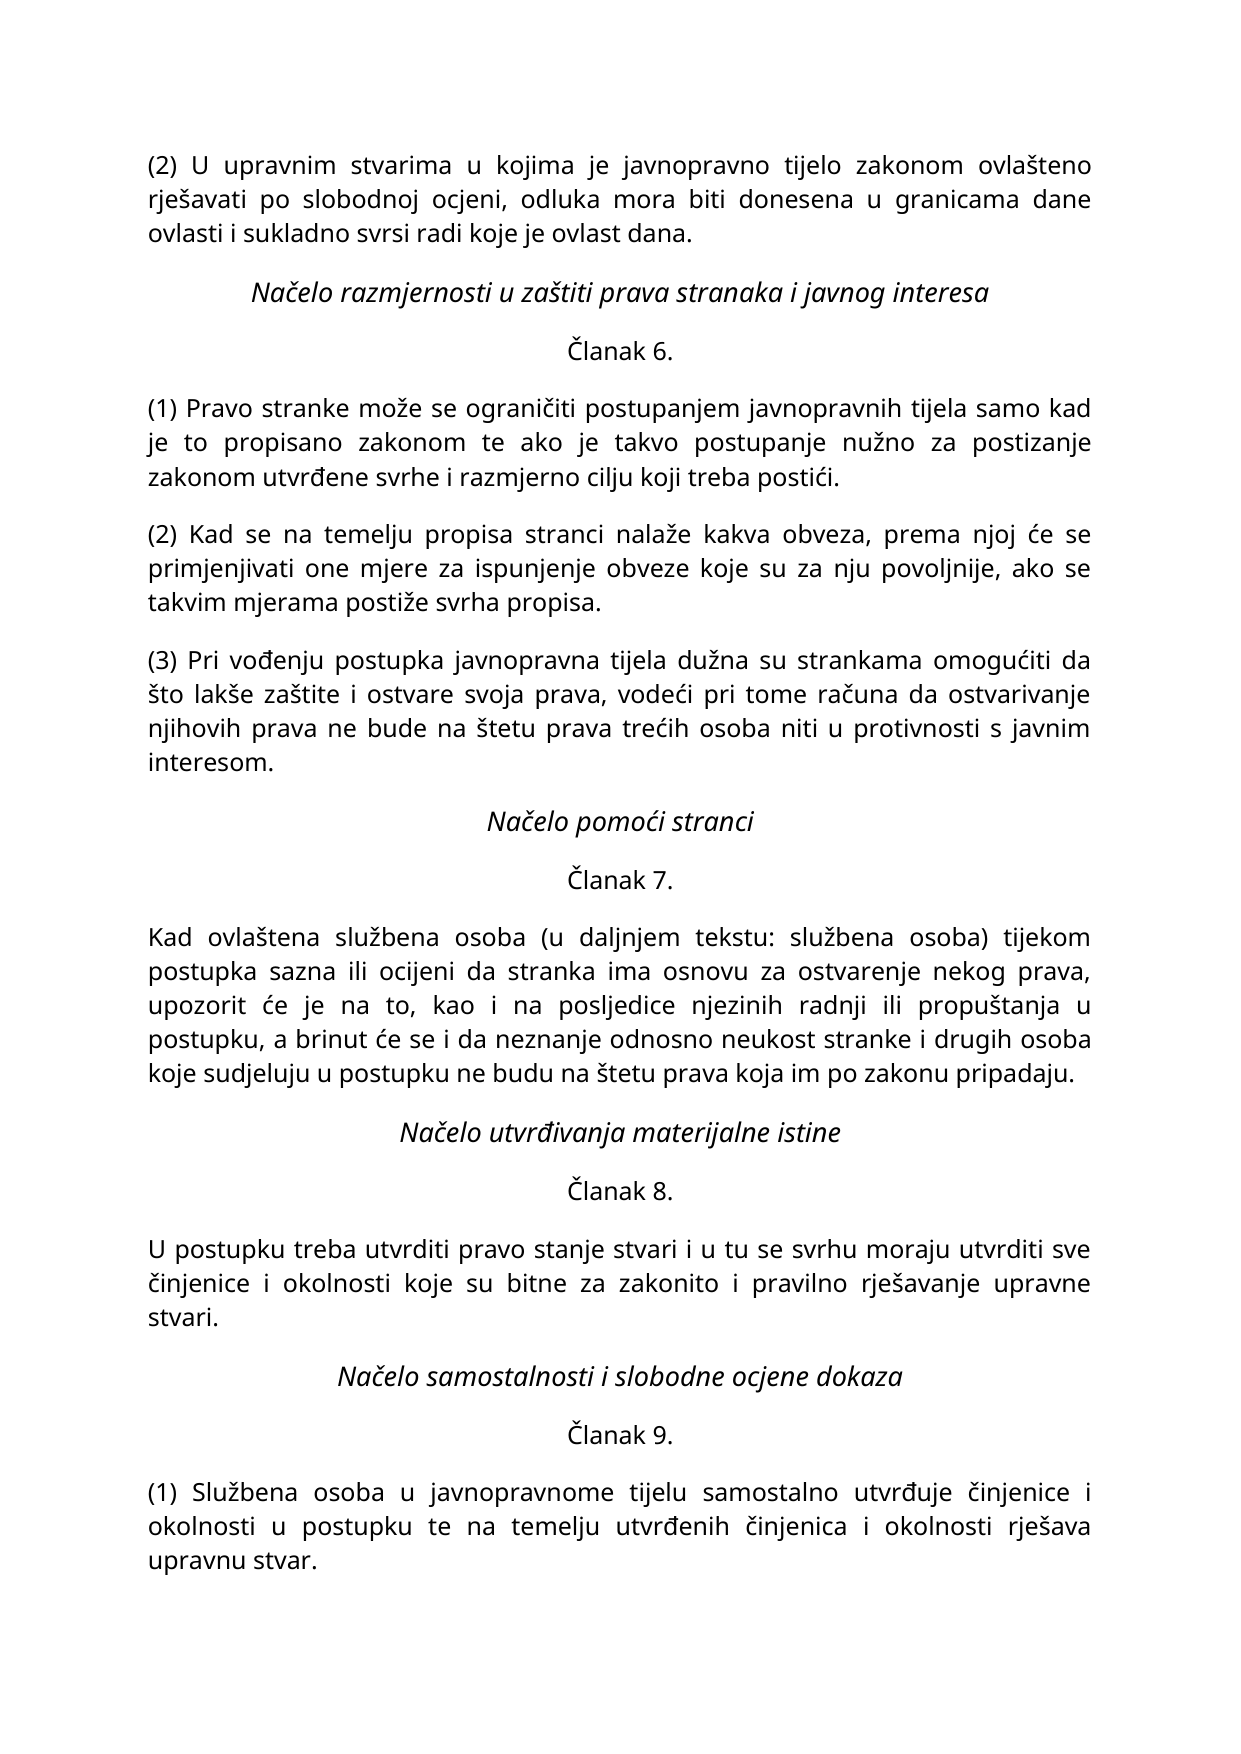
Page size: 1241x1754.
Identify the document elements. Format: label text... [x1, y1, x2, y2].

text (2) Kad se na temelju propisa stranci nalaže kakva obveza, prema njoj će se primjenjivati one mjere za ispunjenje obveze koje su za nju povoljnije, ako se takvim mjerama postiže svrha propisa. [148, 517, 1093, 619]
text (1) Pravo stranke može se ograničiti postupanjem javnopravnih tijela samo kad je to propisano zakonom te ako je takvo postupanje nužno za postizanje zakonom utvrđene svrhe i razmjerno cilju koji treba postići. [148, 391, 1093, 493]
text (3) Pri vođenju postupka javnopravna tijela dužna su strankama omogućiti da što lakše zaštite i ostvare svoja prava, vodeći pri tome računa da ostvarivanje njihovih prava ne bude na štetu prava trećih osoba niti u protivnosti s javnim interesom. [148, 642, 1093, 778]
text Članak 7. [148, 862, 1093, 896]
text (2) U upravnim stvarima u kojima je javnopravno tijelo zakonom ovlašteno rješavati po slobodnoj ocjeni, odluka mora biti donesena u granicama dane ovlasti i sukladno svrsi radi koje je ovlast dana. [148, 148, 1093, 250]
text Načelo utvrđivanja materijalne istine [148, 1113, 1093, 1150]
text Načelo samostalnosti i slobodne ocjene dokaza [148, 1357, 1093, 1394]
text Članak 9. [148, 1417, 1093, 1451]
text U postupku treba utvrditi pravo stanje stvari i u tu se svrhu moraju utvrditi sve činjenice i okolnosti koje su bitne za zakonito i pravilno rješavanje upravne stvari. [148, 1231, 1093, 1333]
text Načelo pomoći stranci [148, 802, 1093, 839]
text Načelo razmjernosti u zaštiti prava stranaka i javnog interesa [148, 273, 1093, 310]
text Kad ovlaštena službena osoba (u daljnjem tekstu: službena osoba) tijekom postupka sazna ili ocijeni da stranka ima osnovu za ostvarenje nekog prava, upozorit će je na to, kao i na posljedice njezinih radnji ili propuštanja u postupku, a brinut će se i da neznanje odnosno neukost stranke i drugih osoba koje sudjeluju u postupku ne budu na štetu prava koja im po zakonu pripadaju. [148, 920, 1093, 1090]
text Članak 8. [148, 1174, 1093, 1208]
text Članak 6. [148, 333, 1093, 368]
text (1) Službena osoba u javnopravnome tijelu samostalno utvrđuje činjenice i okolnosti u postupku te na temelju utvrđenih činjenica i okolnosti rješava upravnu stvar. [148, 1475, 1093, 1577]
